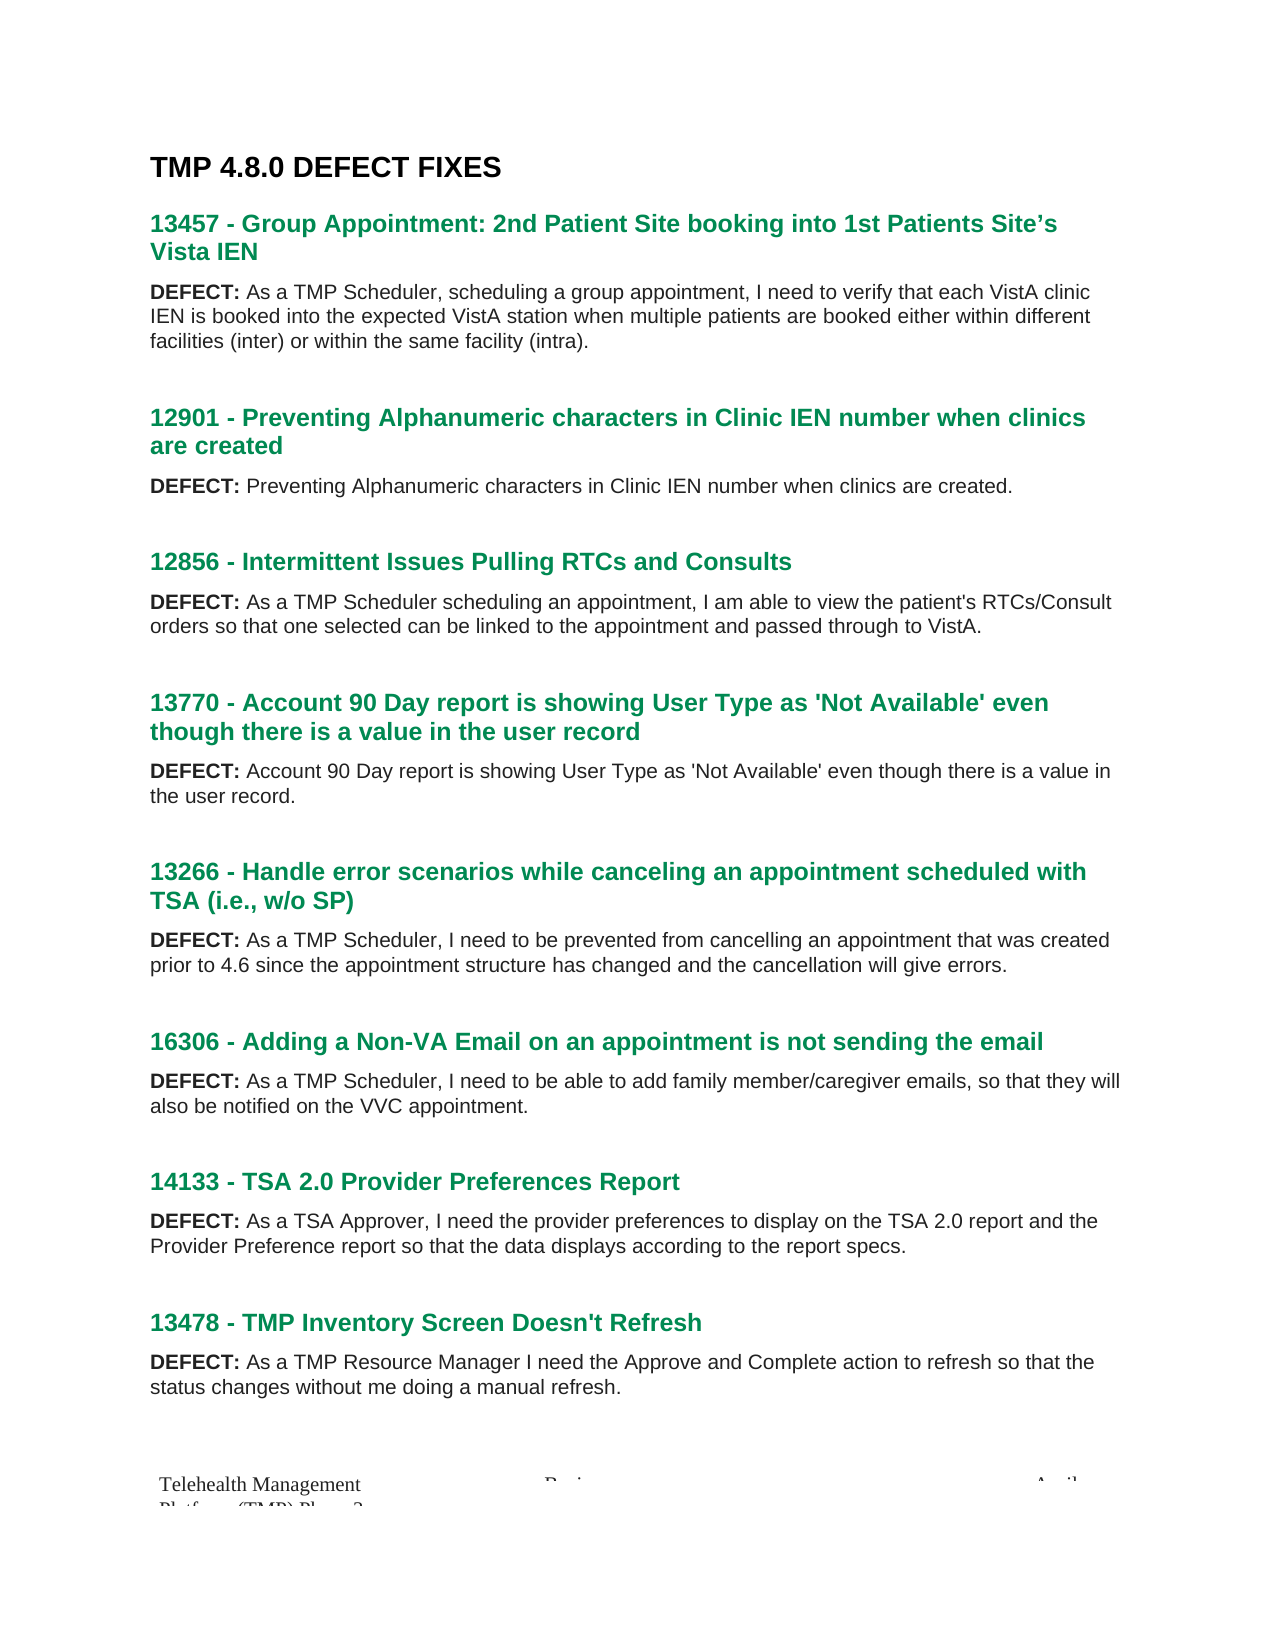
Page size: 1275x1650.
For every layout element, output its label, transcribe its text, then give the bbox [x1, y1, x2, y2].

text 13457 - Group Appointment: 2nd Patient Site booking into 1st Patients Site’s Vista IEN [150, 208, 1061, 266]
text 13266 - Handle error scenarios while canceling an appointment scheduled with TSA (i.e., w/o SP) [150, 857, 1107, 915]
text 16306 - Adding a Non-VA Email on an appointment is not sending the email [150, 1027, 1137, 1055]
text DEFECT: As a TMP Resource Manager I need the Approve and Complete action to refresh so that the status changes without me doing a manual refresh. [150, 1350, 1098, 1398]
text 13770 - Account 90 Day report is showing User Type as 'Not Available' even though there is a value in the user record [150, 688, 1107, 746]
text 14133 - TSA 2.0 Provider Preferences Report [150, 1167, 1137, 1196]
text DEFECT: As a TMP Scheduler scheduling an appointment, I am able to view the patient's RTCs/Consult orders so that one selected can be linked to the appointment and passed through to VistA. [150, 590, 1115, 638]
text DEFECT: Preventing Alphanumeric characters in Clinic IEN number when clinics are created. [150, 473, 1137, 497]
text DEFECT: As a TMP Scheduler, scheduling a group appointment, I need to verify that each VistA clinic IEN is booked into the expected VistA station when multiple patients are booked either within different facilities (inter) or within the same facility (intra). [150, 279, 1092, 353]
text DEFECT: As a TSA Approver, I need the provider preferences to display on the TSA 2.0 report and the Provider Preference report so that the data displays according to the report specs. [150, 1209, 1102, 1258]
text DEFECT: As a TMP Scheduler, I need to be prevented from cancelling an appointment that was created prior to 4.6 since the appointment structure has changed and the cancellation will give errors. [150, 928, 1113, 977]
text 12856 - Intermittent Issues Pulling RTCs and Consults [150, 547, 1137, 576]
text 12901 - Preventing Alphanumeric characters in Clinic IEN number when clinics are created [150, 402, 1107, 460]
text DEFECT: As a TMP Scheduler, I need to be able to add family member/caregiver emails, so that they will also be notified on the VVC appointment. [150, 1069, 1123, 1117]
text 13478 - TMP Inventory Screen Doesn't Refresh [150, 1308, 1137, 1336]
text DEFECT: Account 90 Day report is showing User Type as 'Not Available' even though there is a value in the user record. [150, 759, 1114, 808]
subtitle TMP 4.8.0 DEFECT FIXES [150, 150, 1137, 183]
